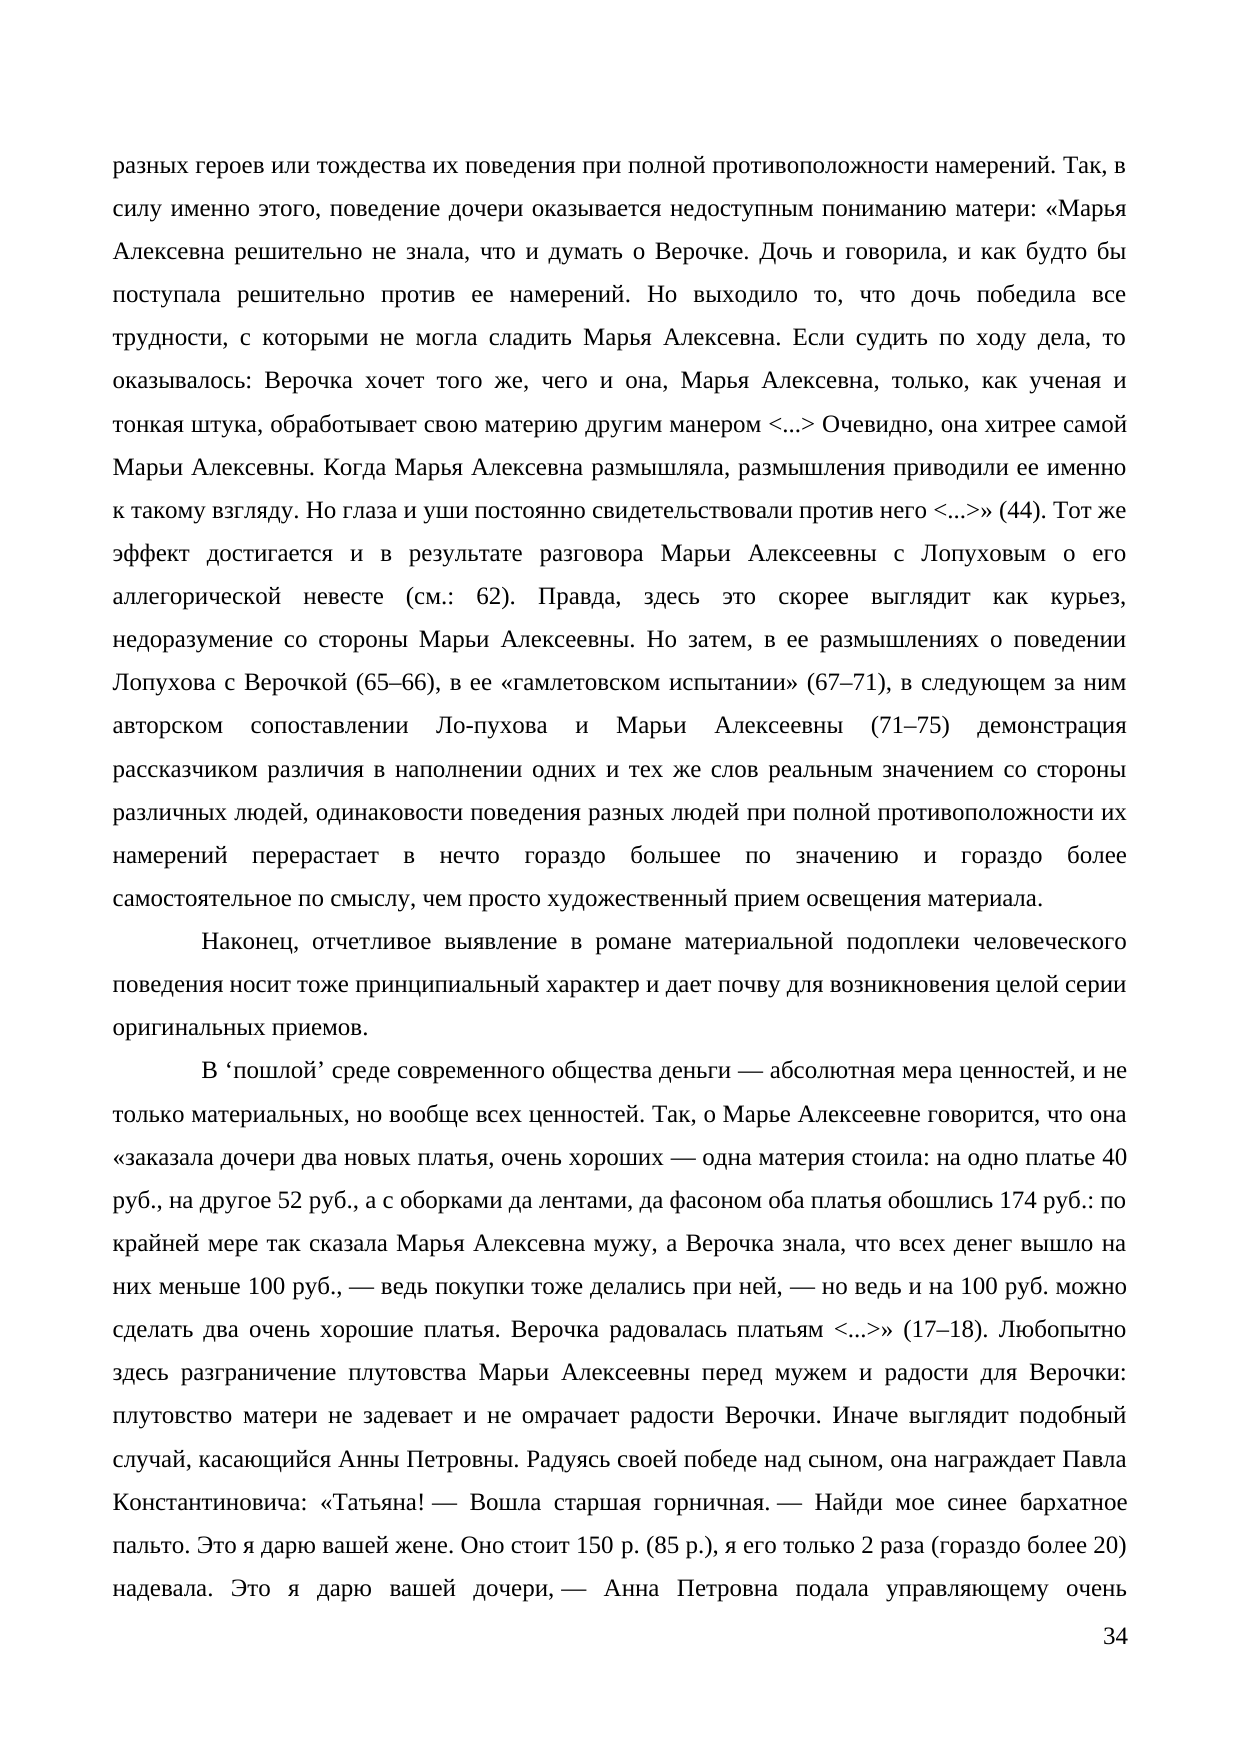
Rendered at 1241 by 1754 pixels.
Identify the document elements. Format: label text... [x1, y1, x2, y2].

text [112, 150, 1128, 912]
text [112, 1056, 1128, 1602]
text Наконец, отчетливое выявление в романе материальной подоплеки человеческого поведения носит тоже принципиальный характер и дает почву для возникновения целой серии оригинальных приемов. [112, 926, 1128, 1041]
